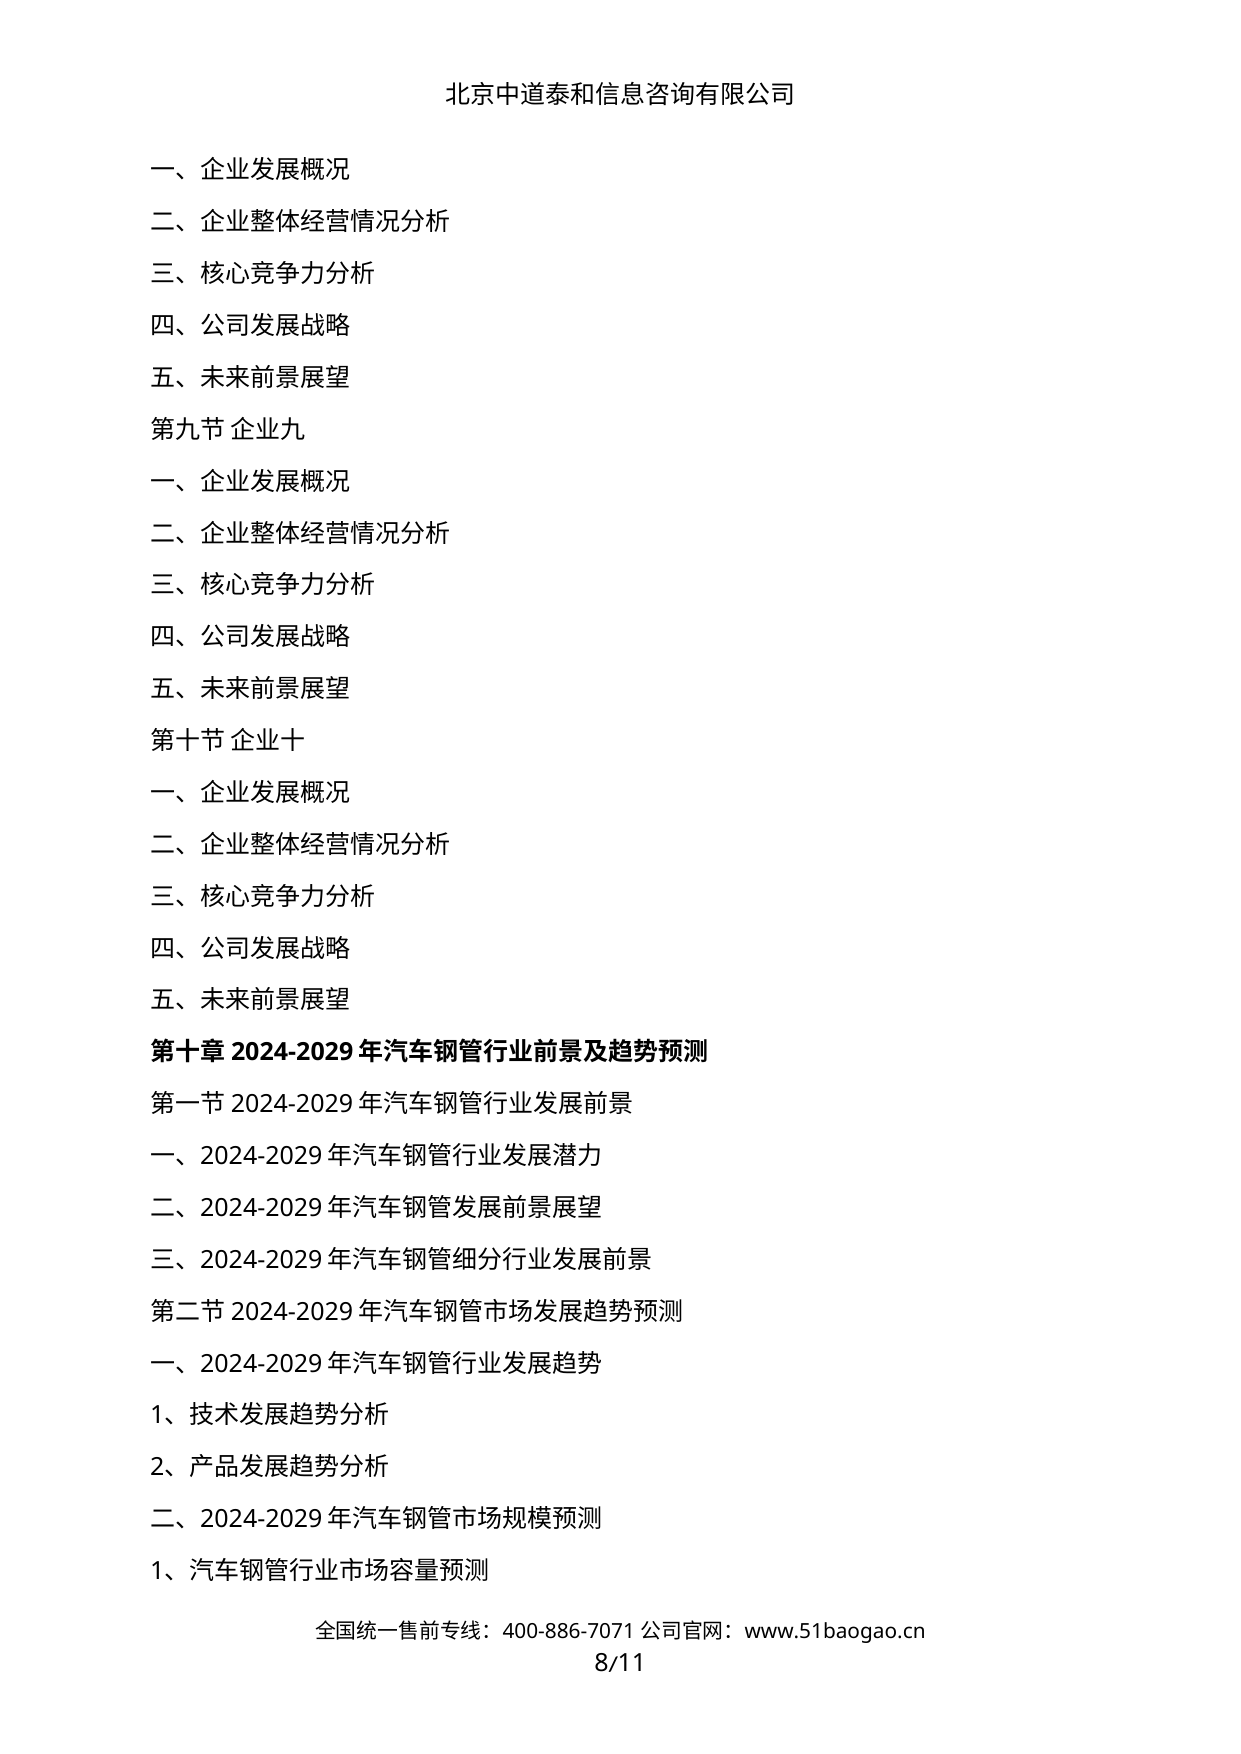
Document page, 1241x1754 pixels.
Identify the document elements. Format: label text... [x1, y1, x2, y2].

text 二、2024-2029年汽车钢管市场规模预测 [150, 1499, 1090, 1535]
text 第十节 企业十 [150, 721, 1090, 757]
text 三、核心竞争力分析 [150, 565, 1090, 601]
text 第一节 2024-2029年汽车钢管行业发展前景 [150, 1084, 1090, 1120]
text 一、企业发展概况 [150, 461, 1090, 497]
text 第九节 企业九 [150, 409, 1090, 446]
text 三、核心竞争力分析 [150, 876, 1090, 912]
text 三、核心竞争力分析 [150, 254, 1090, 290]
text 二、2024-2029年汽车钢管发展前景展望 [150, 1187, 1090, 1224]
text 1、技术发展趋势分析 [150, 1395, 1090, 1431]
text 2、产品发展趋势分析 [150, 1447, 1090, 1483]
text 一、企业发展概况 [150, 772, 1090, 809]
text 二、企业整体经营情况分析 [150, 824, 1090, 861]
text 三、2024-2029年汽车钢管细分行业发展前景 [150, 1239, 1090, 1276]
text 二、企业整体经营情况分析 [150, 513, 1090, 549]
text 1、汽车钢管行业市场容量预测 [150, 1551, 1090, 1587]
text 一、2024-2029年汽车钢管行业发展潜力 [150, 1136, 1090, 1172]
text 四、公司发展战略 [150, 617, 1090, 653]
text 第二节 2024-2029年汽车钢管市场发展趋势预测 [150, 1291, 1090, 1327]
text 四、公司发展战略 [150, 306, 1090, 342]
text 五、未来前景展望 [150, 980, 1090, 1016]
text 第十章 2024-2029年汽车钢管行业前景及趋势预测 [150, 1032, 1090, 1068]
text 一、2024-2029年汽车钢管行业发展趋势 [150, 1343, 1090, 1379]
text 四、公司发展战略 [150, 928, 1090, 964]
text 五、未来前景展望 [150, 669, 1090, 705]
text 一、企业发展概况 [150, 150, 1090, 186]
text 二、企业整体经营情况分析 [150, 202, 1090, 238]
text 五、未来前景展望 [150, 357, 1090, 394]
